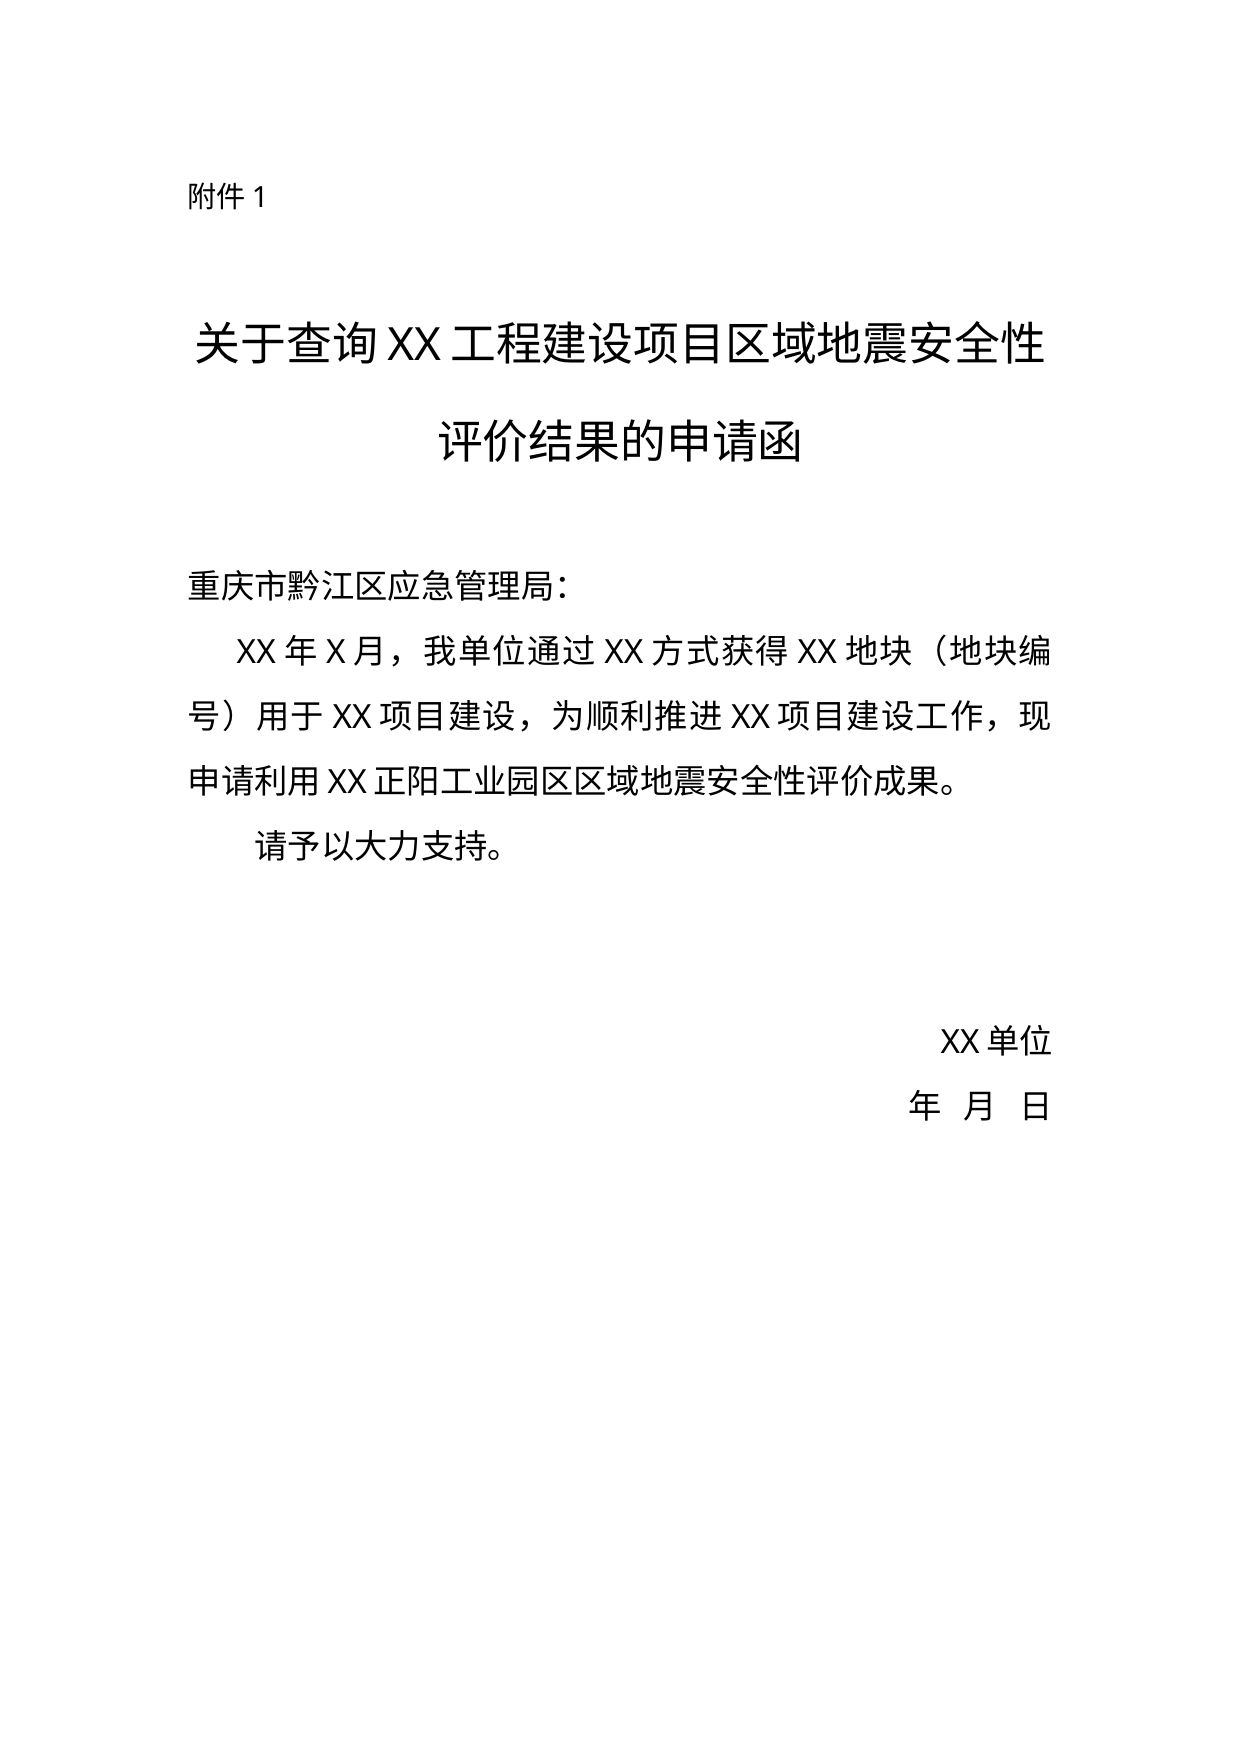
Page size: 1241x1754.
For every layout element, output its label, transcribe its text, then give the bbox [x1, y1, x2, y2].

text 请予以大力支持。 [187, 812, 1053, 877]
text 重庆市黔江区应急管理局： [187, 552, 1053, 617]
text 关于查询XX工程建设项目区域地震安全性评价结果的申请函 [187, 292, 1053, 487]
text XX单位 [187, 1007, 1053, 1072]
text 年 月 日 [187, 1072, 1053, 1137]
text 附件1 [187, 162, 1053, 227]
text XX年X月，我单位通过XX方式获得XX地块（地块编号）用于XX项目建设，为顺利推进XX项目建设工作，现申请利用XX正阳工业园区区域地震安全性评价成果。 [187, 617, 1053, 812]
